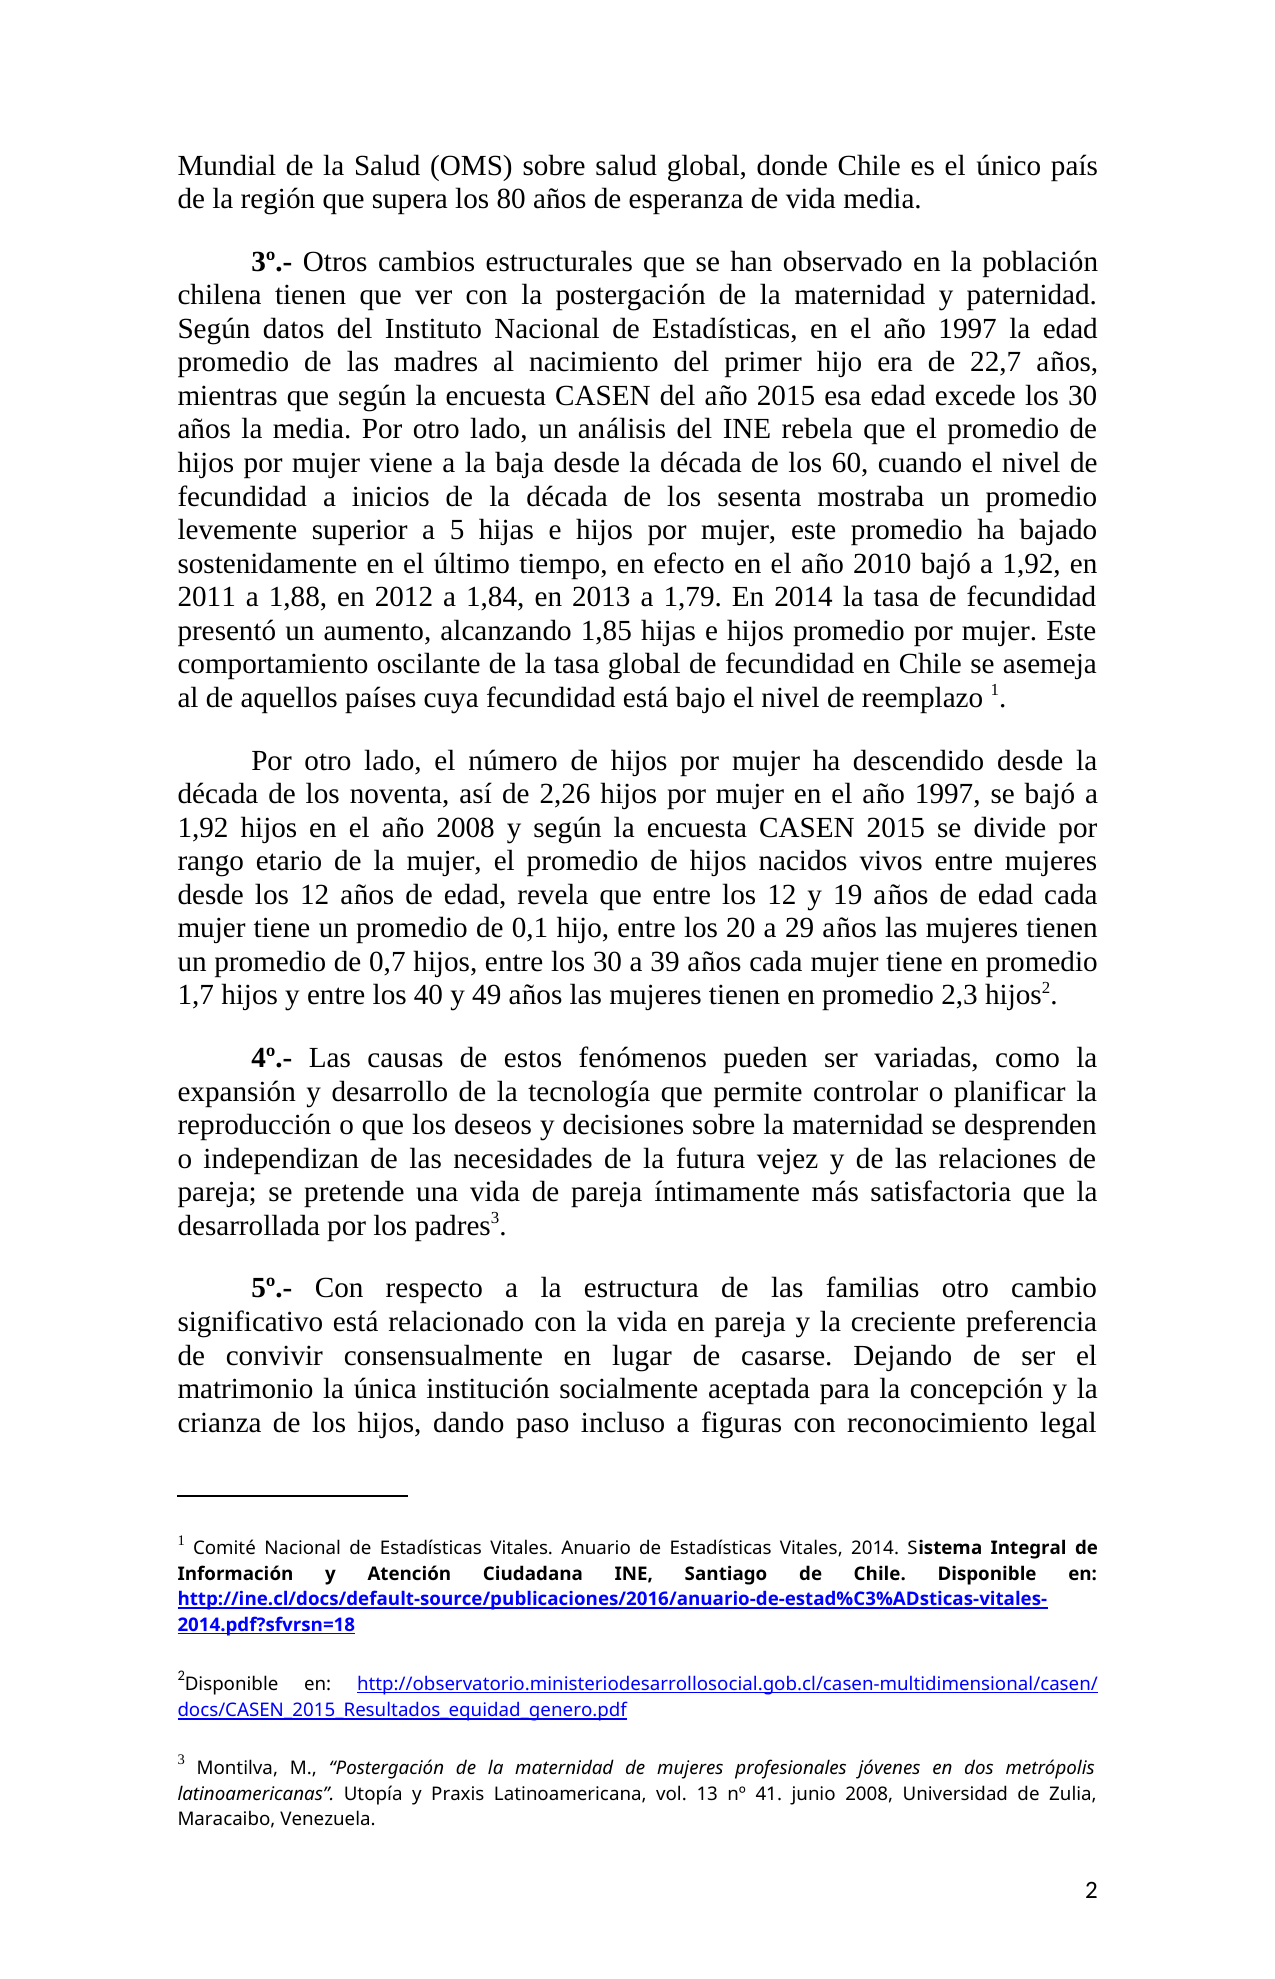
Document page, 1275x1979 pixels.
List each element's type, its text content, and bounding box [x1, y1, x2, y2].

text 3º.- Otros cambios estructurales que se han observado en la población chilena tienen que ver con la postergación de la maternidad y paternidad. Según datos del Instituto Nacional de Estadísticas, en el año 1997 la edad promedio de las madres al nacimiento del primer hijo era de 22,7 años, mientras que según la encuesta CASEN del año 2015 esa edad excede los 30 años la media. Por otro lado, un análisis del INE rebela que el promedio de hijos por mujer viene a la baja desde la década de los 60, cuando el nivel de fecundidad a inicios de la década de los sesenta mostraba un promedio levemente superior a 5 hijas e hijos por mujer, este promedio ha bajado sostenidamente en el último tiempo, en efecto en el año 2010 bajó a 1,92, en 2011 a 1,88, en 2012 a 1,84, en 2013 a 1,79. En 2014 la tasa de fecundidad presentó un aumento, alcanzando 1,85 hijas e hijos promedio por mujer. Este comportamiento oscilante de la tasa global de fecundidad en Chile se asemeja al de aquellos países cuya fecundidad está bajo el nivel de reemplazo . [177, 244, 1098, 713]
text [177, 148, 1098, 215]
text 4º.- Las causas de estos fenómenos pueden ser variadas, como la expansión y desarrollo de la tecnología que permite controlar o planificar la reproducción o que los deseos y decisiones sobre la maternidad se desprenden o independizan de las necesidades de la futura vejez y de las relaciones de pareja; se pretende una vida de pareja íntimamente más satisfactoria que la desarrollada por los padres. [177, 1040, 1098, 1241]
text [177, 1271, 1098, 1438]
text Por otro lado, el número de hijos por mujer ha descendido desde la década de los noventa, así de 2,26 hijos por mujer en el año 1997, se bajó a 1,92 hijos en el año 2008 y según la encuesta CASEN 2015 se divide por rango etario de la mujer, el promedio de hijos nacidos vivos entre mujeres desde los 12 años de edad, revela que entre los 12 y 19 años de edad cada mujer tiene un promedio de 0,1 hijo, entre los 20 a 29 años las mujeres tienen un promedio de 0,7 hijos, entre los 30 a 39 años cada mujer tiene en promedio 1,7 hijos y entre los 40 y 49 años las mujeres tienen en promedio 2,3 hijos. [177, 743, 1098, 1011]
